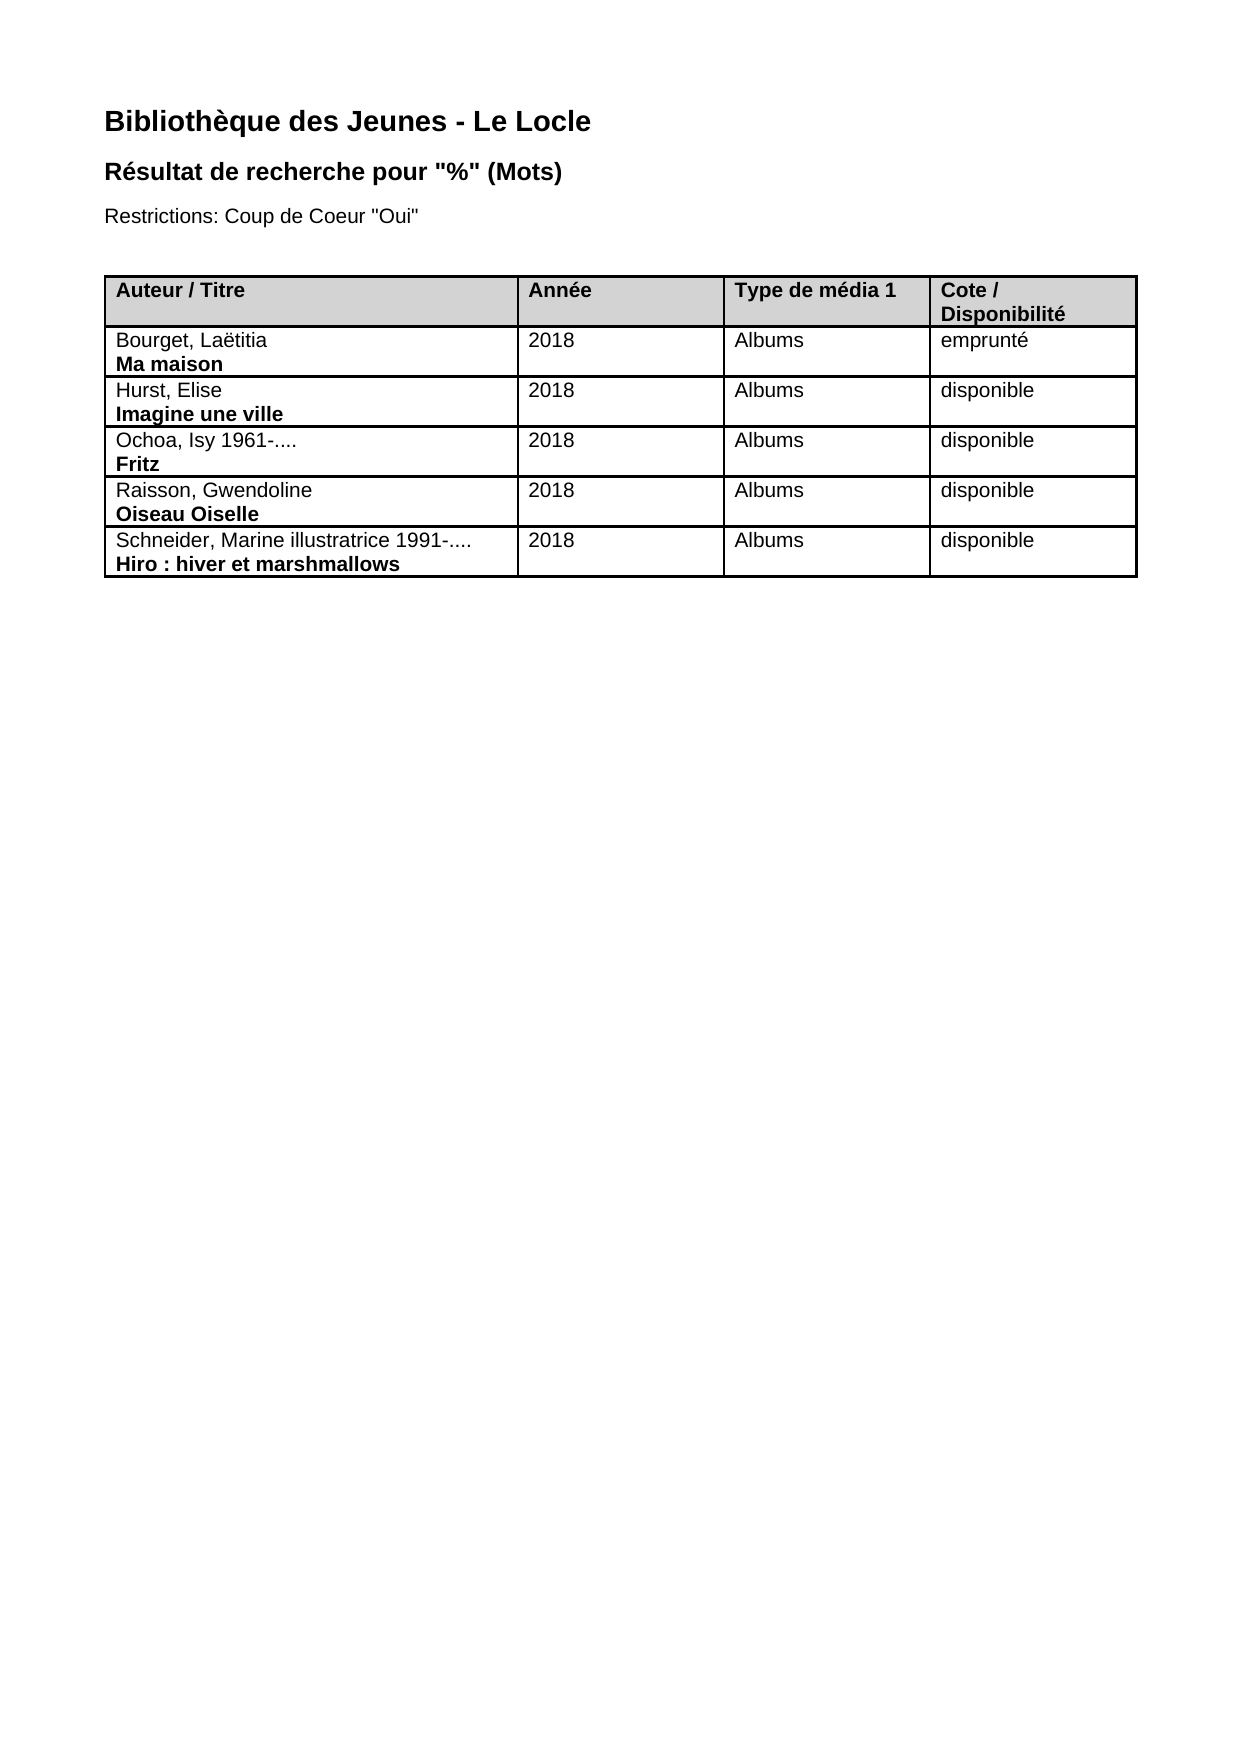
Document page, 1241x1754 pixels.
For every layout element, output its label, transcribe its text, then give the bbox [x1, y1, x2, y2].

table_cell Albums [725, 428, 929, 475]
table_cell Albums [725, 528, 929, 575]
table_cell Ochoa, Isy 1961-.... Fritz [106, 428, 517, 475]
table_cell 2018 [519, 378, 723, 425]
text Résultat de recherche pour "%" (Mots) [104, 156, 1136, 185]
table_cell Bourget, Laëtitia Ma maison [106, 328, 517, 375]
table_cell Albums [725, 328, 929, 375]
table_cell 2018 [519, 528, 723, 575]
table_header Type de média 1 [725, 278, 929, 325]
table_cell emprunté [931, 328, 1135, 375]
table_cell disponible [931, 478, 1135, 525]
text Bibliothèque des Jeunes - Le Locle [104, 104, 1136, 138]
text Restrictions: Coup de Coeur "Oui" [104, 204, 1136, 228]
table_cell Schneider, Marine illustratrice 1991-.... Hiro : hiver et marshmallows [106, 528, 517, 575]
table_cell Albums [725, 378, 929, 425]
table_cell Hurst, Elise Imagine une ville [106, 378, 517, 425]
table_cell 2018 [519, 478, 723, 525]
table_cell disponible [931, 528, 1135, 575]
table_header Cote / Disponibilité [931, 278, 1135, 325]
table_cell 2018 [519, 328, 723, 375]
table_cell disponible [931, 378, 1135, 425]
table_cell disponible [931, 428, 1135, 475]
table_cell Albums [725, 478, 929, 525]
table_cell 2018 [519, 428, 723, 475]
table_header Auteur / Titre [106, 278, 517, 325]
table_cell Raisson, Gwendoline Oiseau Oiselle [106, 478, 517, 525]
table_header Année [519, 278, 723, 325]
